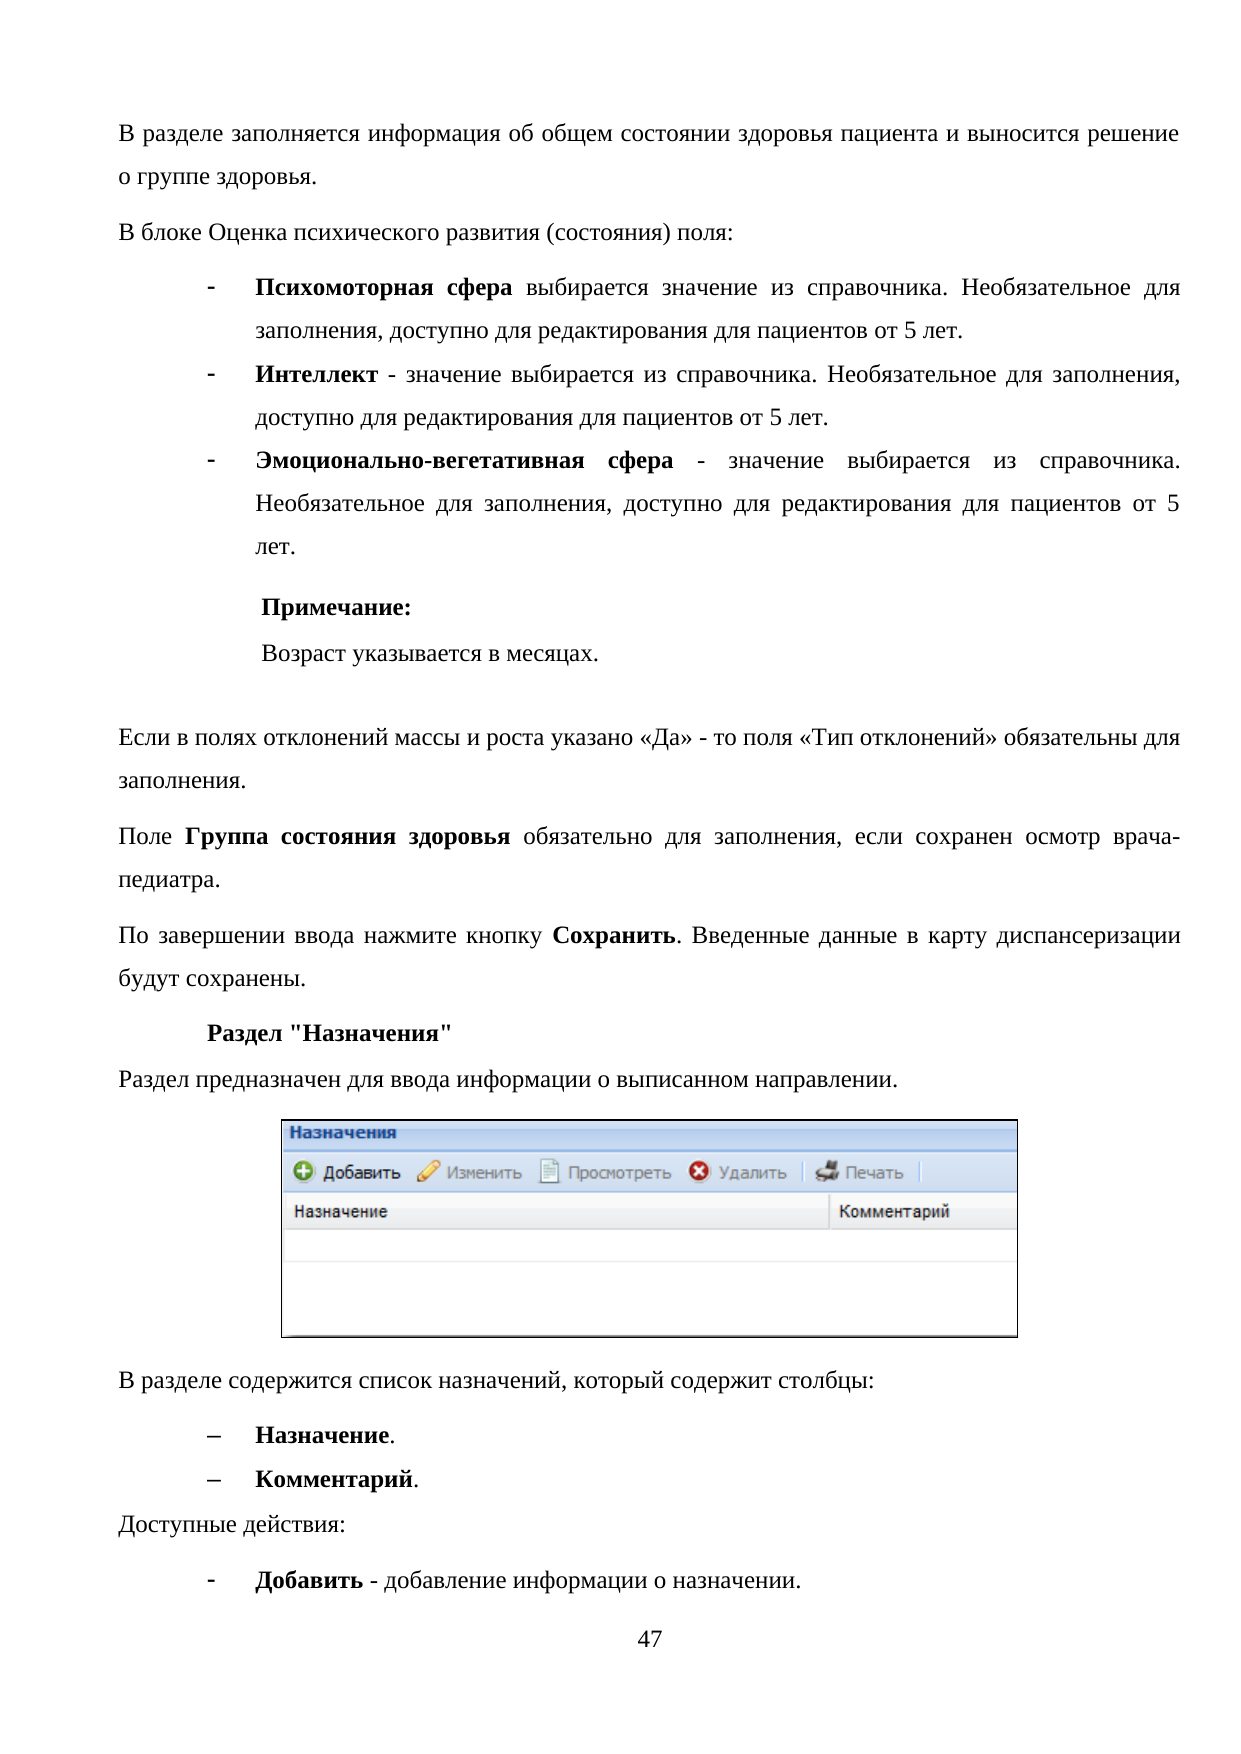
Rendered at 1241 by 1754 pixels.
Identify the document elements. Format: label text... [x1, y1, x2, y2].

list Добавить - добавление информации о назначении. [207, 1565, 1181, 1593]
text В блоке Оценка психического развития (состояния) поля: [118, 217, 1181, 246]
text В разделе заполняется информация об общем состоянии здоровья пациента и выносится решение о группе здоровья. [118, 118, 1181, 190]
text В разделе содержится список назначений, который содержит столбцы: [118, 1365, 1181, 1394]
table_header Примечание: Возраст указывается в месяцах. [255, 574, 1142, 720]
list Эмоционально-вегетативная сфера - значение выбирается из справочника. Необязательное для заполнения, доступно для редактирования для пациентов от 5 лет. [207, 445, 1181, 560]
text Раздел "Назначения" [118, 1018, 1181, 1047]
list Комментарий. [207, 1464, 1181, 1493]
text Поле Группа состояния здоровья обязательно для заполнения, если сохранен осмотр врача-педиатра. [118, 821, 1181, 893]
text Доступные действия: [118, 1509, 1181, 1538]
text Раздел предназначен для ввода информации о выписанном направлении. [118, 1064, 1181, 1092]
list Интеллект - значение выбирается из справочника. Необязательное для заполнения, доступно для редактирования для пациентов от 5 лет. [207, 359, 1181, 431]
text По завершении ввода нажмите кнопку Сохранить. Введенные данные в карту диспансеризации будут сохранены. [118, 920, 1181, 992]
list Психомоторная сфера выбирается значение из справочника. Необязательное для заполнения, доступно для редактирования для пациентов от 5 лет. [207, 272, 1181, 344]
picture [282, 1121, 1017, 1337]
text Если в полях отклонений массы и роста указано «Да» - то поля «Тип отклонений» обязательны для заполнения. [118, 722, 1181, 794]
list Назначение. [207, 1421, 1181, 1449]
